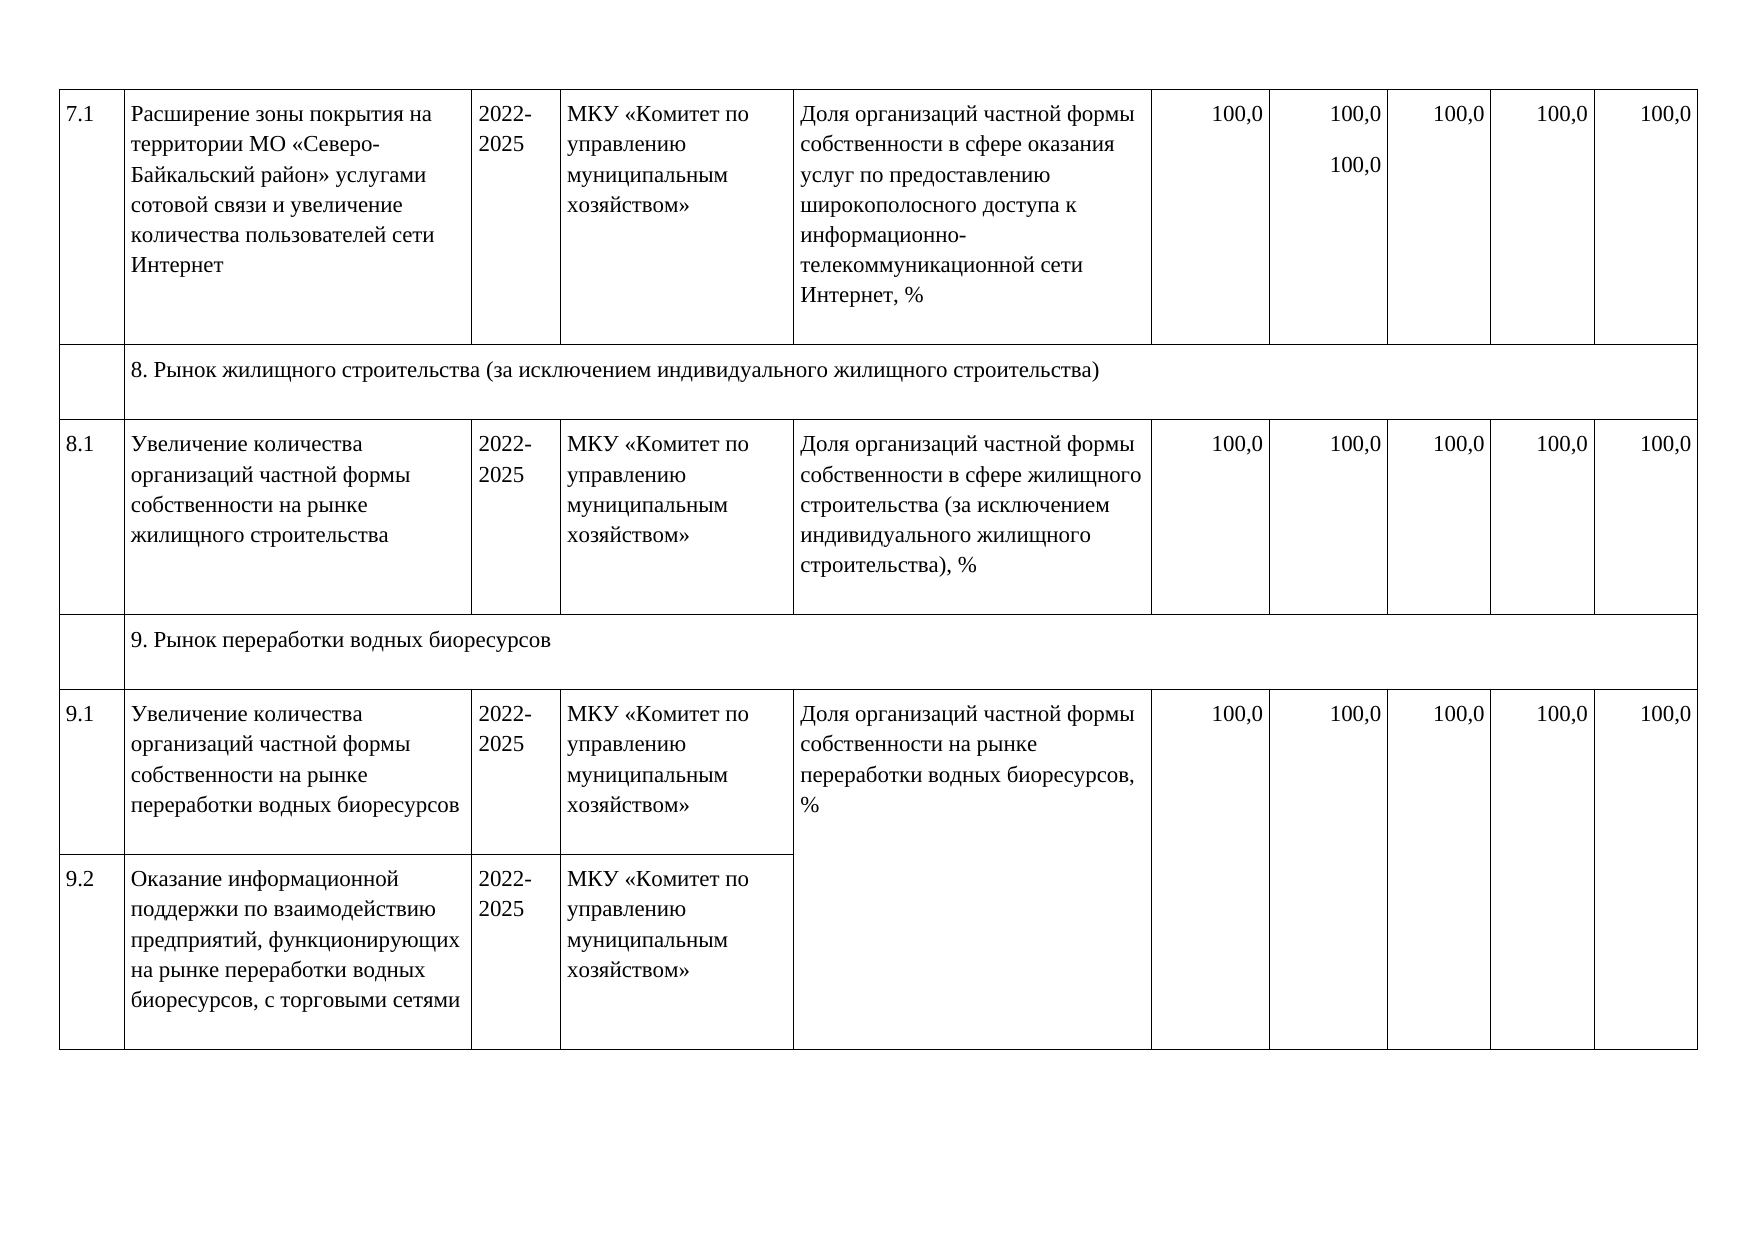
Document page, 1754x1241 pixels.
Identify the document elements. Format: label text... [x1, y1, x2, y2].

table_cell Доля организаций частной формы собственности на рынке переработки водных биоресурсов, % [794, 690, 1151, 1049]
table_cell 100,0 [1388, 420, 1490, 614]
table_cell Оказание информационной поддержки по взаимодействию предприятий, функционирующих на рынке переработки водных биоресурсов, с торговыми сетями [125, 855, 471, 1049]
table_cell Доля организаций частной формы собственности в сфере жилищного строительства (за исключением индивидуального жилищного строительства), % [794, 420, 1151, 614]
table_cell Доля организаций частной формы собственности в сфере оказания услуг по предоставлению широкополосного доступа к информационно-телекоммуникационной сети Интернет, % [794, 90, 1151, 344]
table_cell 9.2 [60, 855, 124, 1049]
table_cell Увеличение количества организаций частной формы собственности на рынке жилищного строительства [125, 420, 471, 614]
table_cell 9. Рынок переработки водных биоресурсов [125, 615, 1697, 688]
table_cell 100,0 [1388, 690, 1490, 1049]
table_cell 8. Рынок жилищного строительства (за исключением индивидуального жилищного строительства) [125, 345, 1697, 419]
table_cell 2022-2025 [472, 420, 560, 614]
table_cell 100,0 [1491, 420, 1594, 614]
table_cell 100,0 100,0 [1270, 90, 1387, 344]
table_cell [561, 855, 793, 1049]
table_cell Увеличение количества организаций частной формы собственности на рынке переработки водных биоресурсов [125, 690, 471, 854]
table_cell 100,0 [1388, 90, 1490, 344]
table_cell 100,0 [1152, 690, 1269, 1049]
table_cell МКУ «Комитет по управлению муниципальным хозяйством» [561, 90, 793, 344]
table_cell 100,0 [1491, 90, 1594, 344]
table_cell 2022-2025 [472, 690, 560, 854]
table_cell 100,0 [1595, 90, 1697, 344]
table_cell МКУ «Комитет по управлению муниципальным хозяйством» [561, 420, 793, 614]
table_cell Расширение зоны покрытия на территории МО «Северо-Байкальский район» услугами сотовой связи и увеличение количества пользователей сети Интернет [125, 90, 471, 344]
table_cell 2022-2025 [472, 855, 560, 1049]
table_cell 9.1 [60, 690, 124, 854]
table_cell [60, 345, 124, 419]
table_cell 7.1 [60, 90, 124, 344]
table_cell 100,0 [1595, 420, 1697, 614]
table_cell 2022-2025 [472, 90, 560, 344]
table_cell МКУ «Комитет по управлению муниципальным хозяйством» [561, 690, 793, 854]
table_cell 100,0 [1595, 690, 1697, 1049]
table_cell 100,0 [1270, 420, 1387, 614]
table_cell 100,0 [1491, 690, 1594, 1049]
table_cell 100,0 [1152, 90, 1269, 344]
table_cell 100,0 [1152, 420, 1269, 614]
table_cell 100,0 [1270, 690, 1387, 1049]
table_cell 8.1 [60, 420, 124, 614]
table_cell [60, 615, 124, 688]
